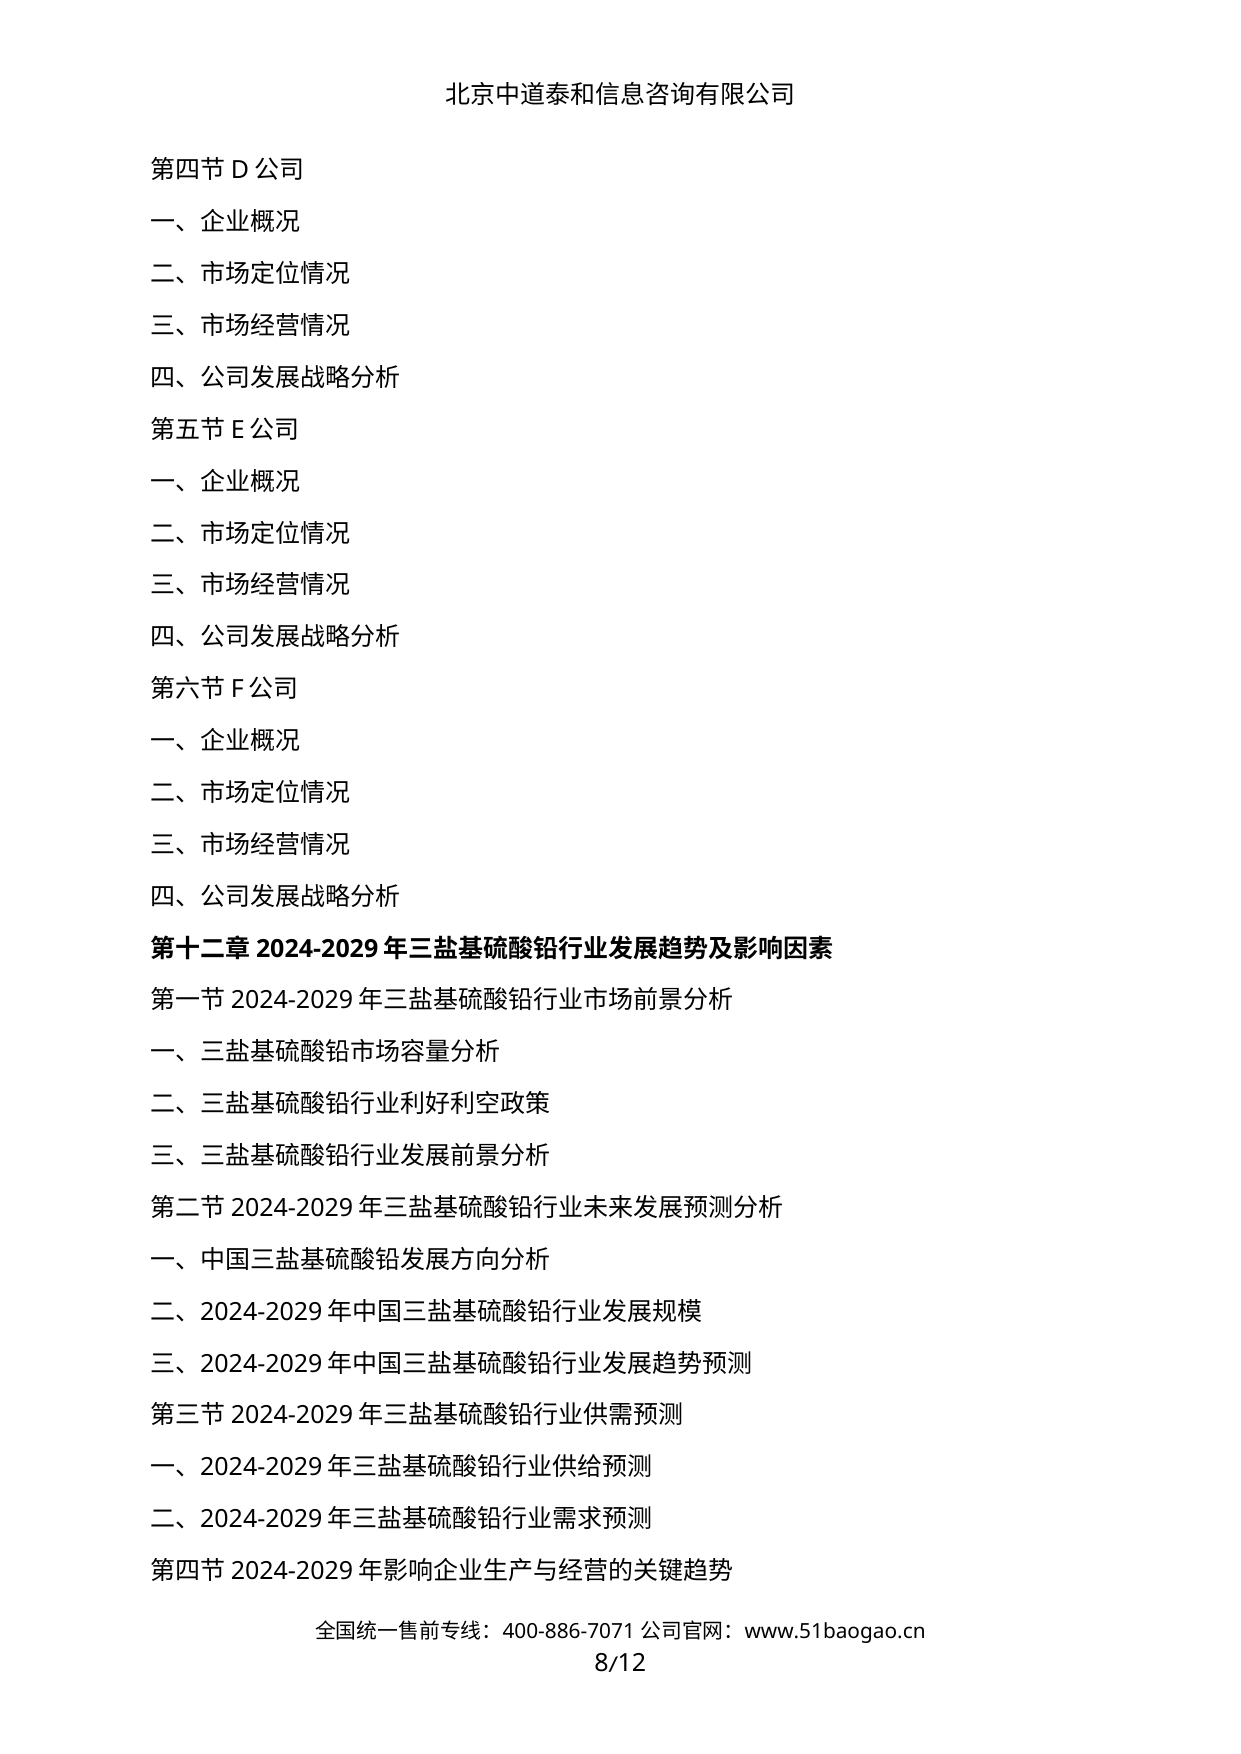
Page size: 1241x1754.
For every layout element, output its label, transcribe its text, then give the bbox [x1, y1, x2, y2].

text 二、市场定位情况 [150, 254, 1090, 290]
text 第十二章 2024-2029年三盐基硫酸铅行业发展趋势及影响因素 [150, 928, 1090, 964]
text 三、市场经营情况 [150, 824, 1090, 861]
text 一、企业概况 [150, 721, 1090, 757]
text 二、市场定位情况 [150, 772, 1090, 809]
text 二、2024-2029年三盐基硫酸铅行业需求预测 [150, 1499, 1090, 1535]
text 三、市场经营情况 [150, 306, 1090, 342]
text 一、中国三盐基硫酸铅发展方向分析 [150, 1239, 1090, 1276]
text 三、市场经营情况 [150, 565, 1090, 601]
text 一、企业概况 [150, 202, 1090, 238]
text 第二节 2024-2029年三盐基硫酸铅行业未来发展预测分析 [150, 1187, 1090, 1224]
text 第四节 D公司 [150, 150, 1090, 186]
text 第五节 E公司 [150, 409, 1090, 446]
text 第六节 F公司 [150, 669, 1090, 705]
text 四、公司发展战略分析 [150, 617, 1090, 653]
text 第四节 2024-2029年影响企业生产与经营的关键趋势 [150, 1551, 1090, 1587]
text 一、三盐基硫酸铅市场容量分析 [150, 1032, 1090, 1068]
text 二、2024-2029年中国三盐基硫酸铅行业发展规模 [150, 1291, 1090, 1327]
text 三、2024-2029年中国三盐基硫酸铅行业发展趋势预测 [150, 1343, 1090, 1379]
text 第一节 2024-2029年三盐基硫酸铅行业市场前景分析 [150, 980, 1090, 1016]
text 三、三盐基硫酸铅行业发展前景分析 [150, 1136, 1090, 1172]
text 四、公司发展战略分析 [150, 357, 1090, 394]
text 二、三盐基硫酸铅行业利好利空政策 [150, 1084, 1090, 1120]
text 一、企业概况 [150, 461, 1090, 497]
text 四、公司发展战略分析 [150, 876, 1090, 912]
text 第三节 2024-2029年三盐基硫酸铅行业供需预测 [150, 1395, 1090, 1431]
text 二、市场定位情况 [150, 513, 1090, 549]
text 一、2024-2029年三盐基硫酸铅行业供给预测 [150, 1447, 1090, 1483]
